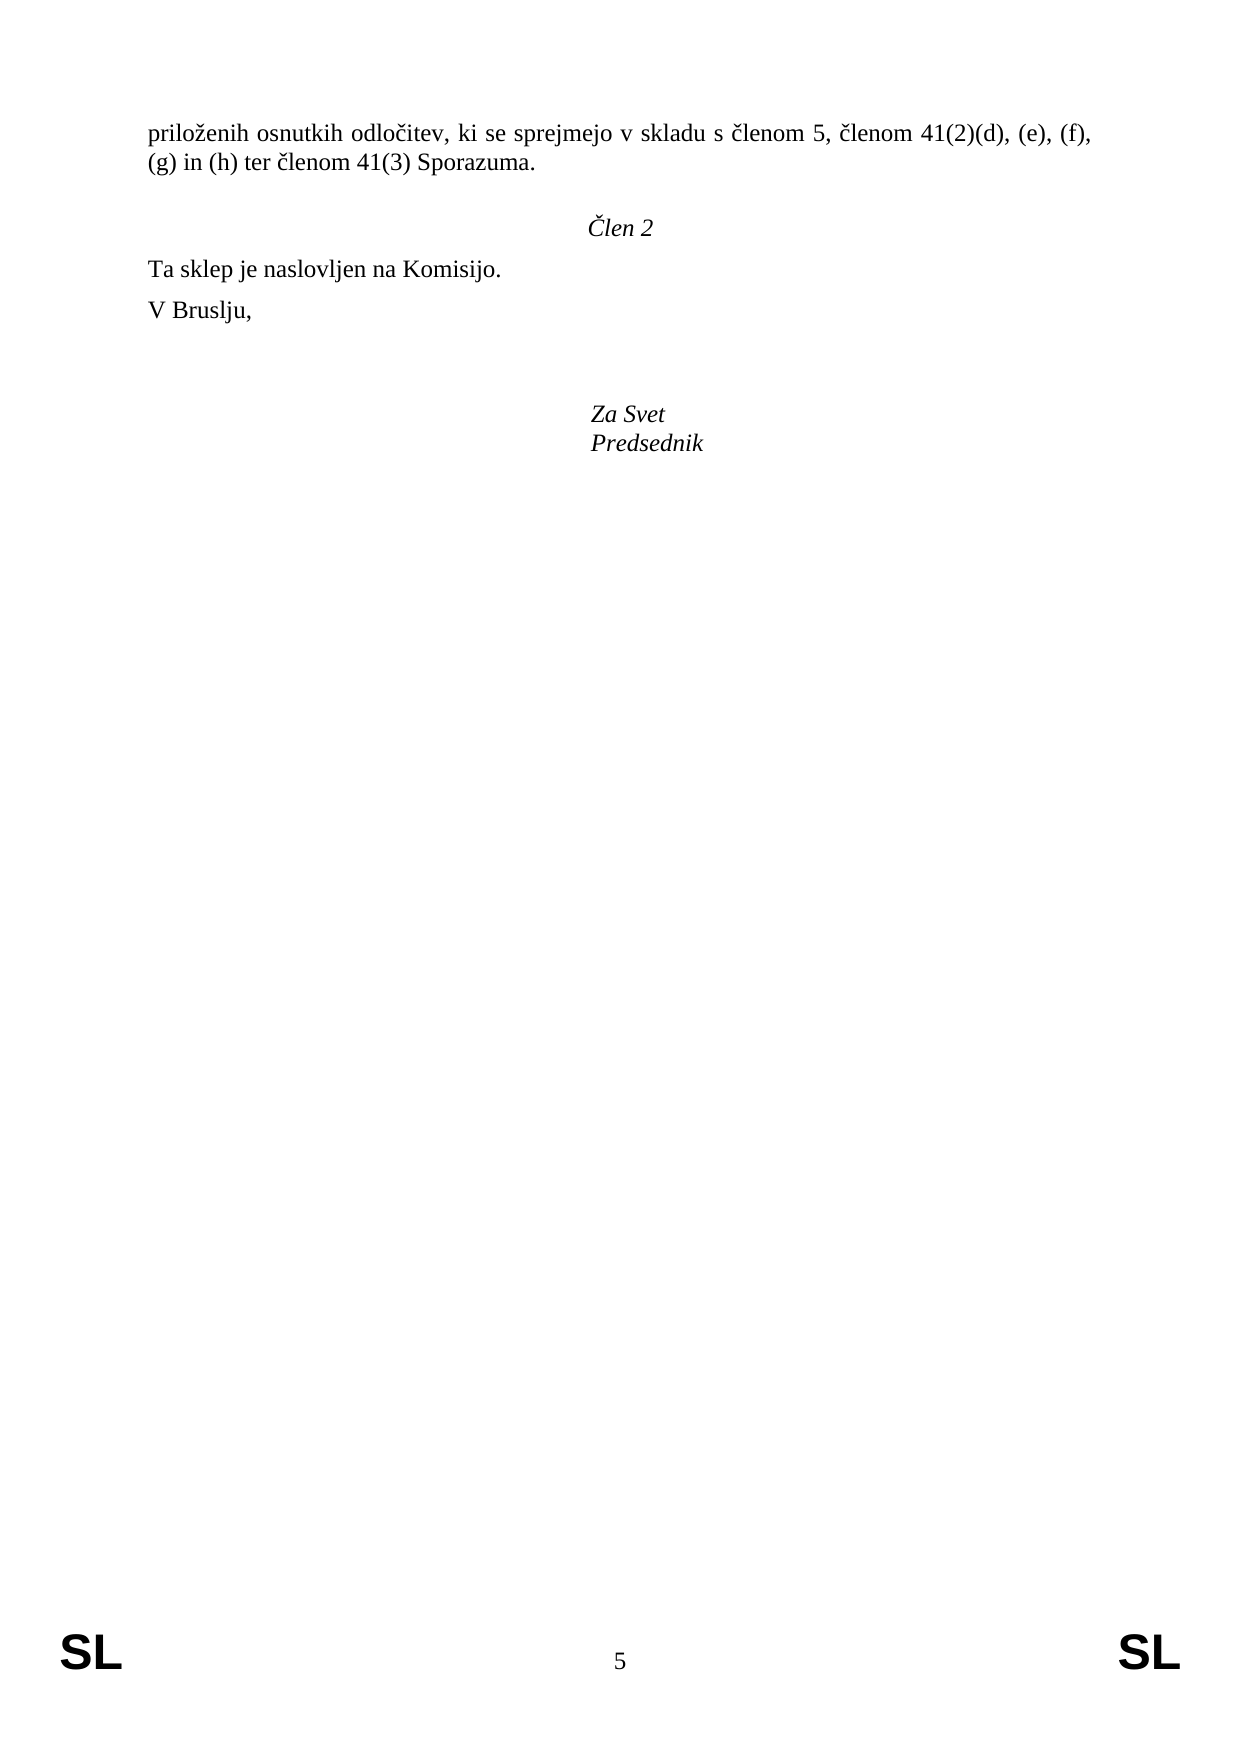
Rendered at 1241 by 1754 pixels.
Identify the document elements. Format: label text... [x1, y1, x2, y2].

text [148, 118, 1093, 176]
text Za Svet [148, 399, 1093, 428]
text V Bruslju, [148, 296, 1093, 324]
text Ta sklep je naslovljen na Komisijo. [148, 254, 1093, 283]
text Člen 2 [148, 213, 1093, 242]
text Predsednik [148, 428, 1093, 457]
